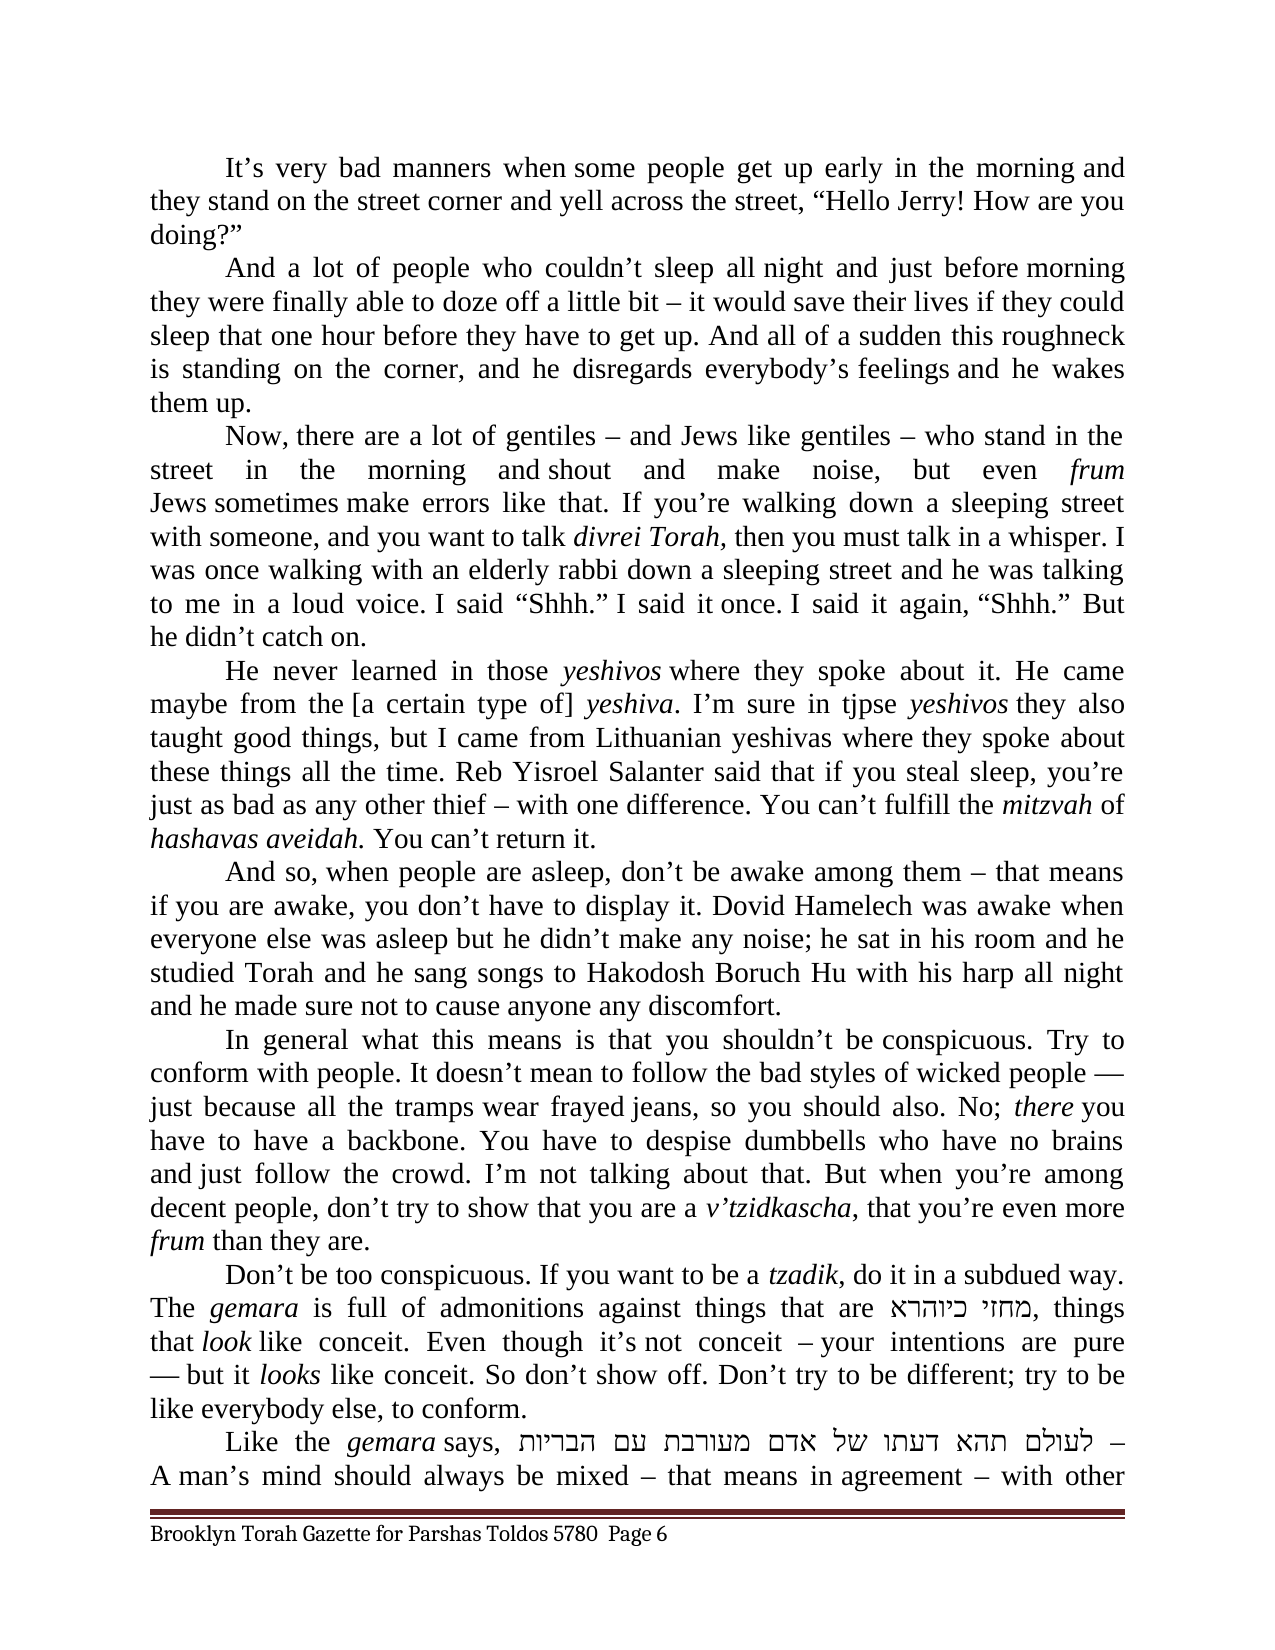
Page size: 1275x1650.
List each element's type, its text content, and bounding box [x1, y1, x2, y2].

text He never learned in those yeshivos where they spoke about it. He came maybe from the [a certain type of] yeshiva. I’m sure in tjpse yeshivos they also taught good things, but I came from Lithuanian yeshivas where they spoke about these things all the time. Reb Yisroel Salanter said that if you steal sleep, you’re just as bad as any other thief – with one difference. You can’t fulfill the mitzvah of hashavas aveidah. You can’t return it. [150, 653, 1125, 854]
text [150, 1424, 1125, 1492]
text It’s very bad manners when some people get up early in the morning and they stand on the street corner and yell across the street, “Hello Jerry! How are you doing?” [150, 150, 1125, 251]
text And a lot of people who couldn’t sleep all night and just before morning they were finally able to doze off a little bit – it would save their lives if they could sleep that one hour before they have to get up. And all of a sudden this roughneck is standing on the corner, and he disregards everybody’s feelings and he wakes them up. [150, 251, 1125, 418]
text Now, there are a lot of gentiles – and Jews like gentiles – who stand in the street in the morning and shout and make noise, but even frum Jews sometimes make errors like that. If you’re walking down a sleeping street with someone, and you want to talk divrei Torah, then you must talk in a whisper. I was once walking with an elderly rabbi down a sleeping street and he was talking to me in a loud voice. I said “Shhh.” I said it once. I said it again, “Shhh.” But he didn’t catch on. [150, 418, 1125, 653]
text Don’t be too conspicuous. If you want to be a tzadik, do it in a subdued way. The gemara is full of admonitions against things that are מחזי כיוהרא, things that look like conceit. Even though it’s not conceit – your intentions are pure — but it looks like conceit. So don’t show off. Don’t try to be different; try to be like everybody else, to conform. [150, 1257, 1125, 1424]
text In general what this means is that you shouldn’t be conspicuous. Try to conform with people. It doesn’t mean to follow the bad styles of wicked people —just because all the tramps wear frayed jeans, so you should also. No; there you have to have a backbone. You have to despise dumbbells who have no brains and just follow the crowd. I’m not talking about that. But when you’re among decent people, don’t try to show that you are a v’tzidkascha, that you’re even more frum than they are. [150, 1022, 1125, 1257]
text And so, when people are asleep, don’t be awake among them – that means if you are awake, you don’t have to display it. Dovid Hamelech was awake when everyone else was asleep but he didn’t make any noise; he sat in his room and he studied Torah and he sang songs to Hakodosh Boruch Hu with his harp all night and he made sure not to cause anyone any discomfort. [150, 854, 1125, 1022]
